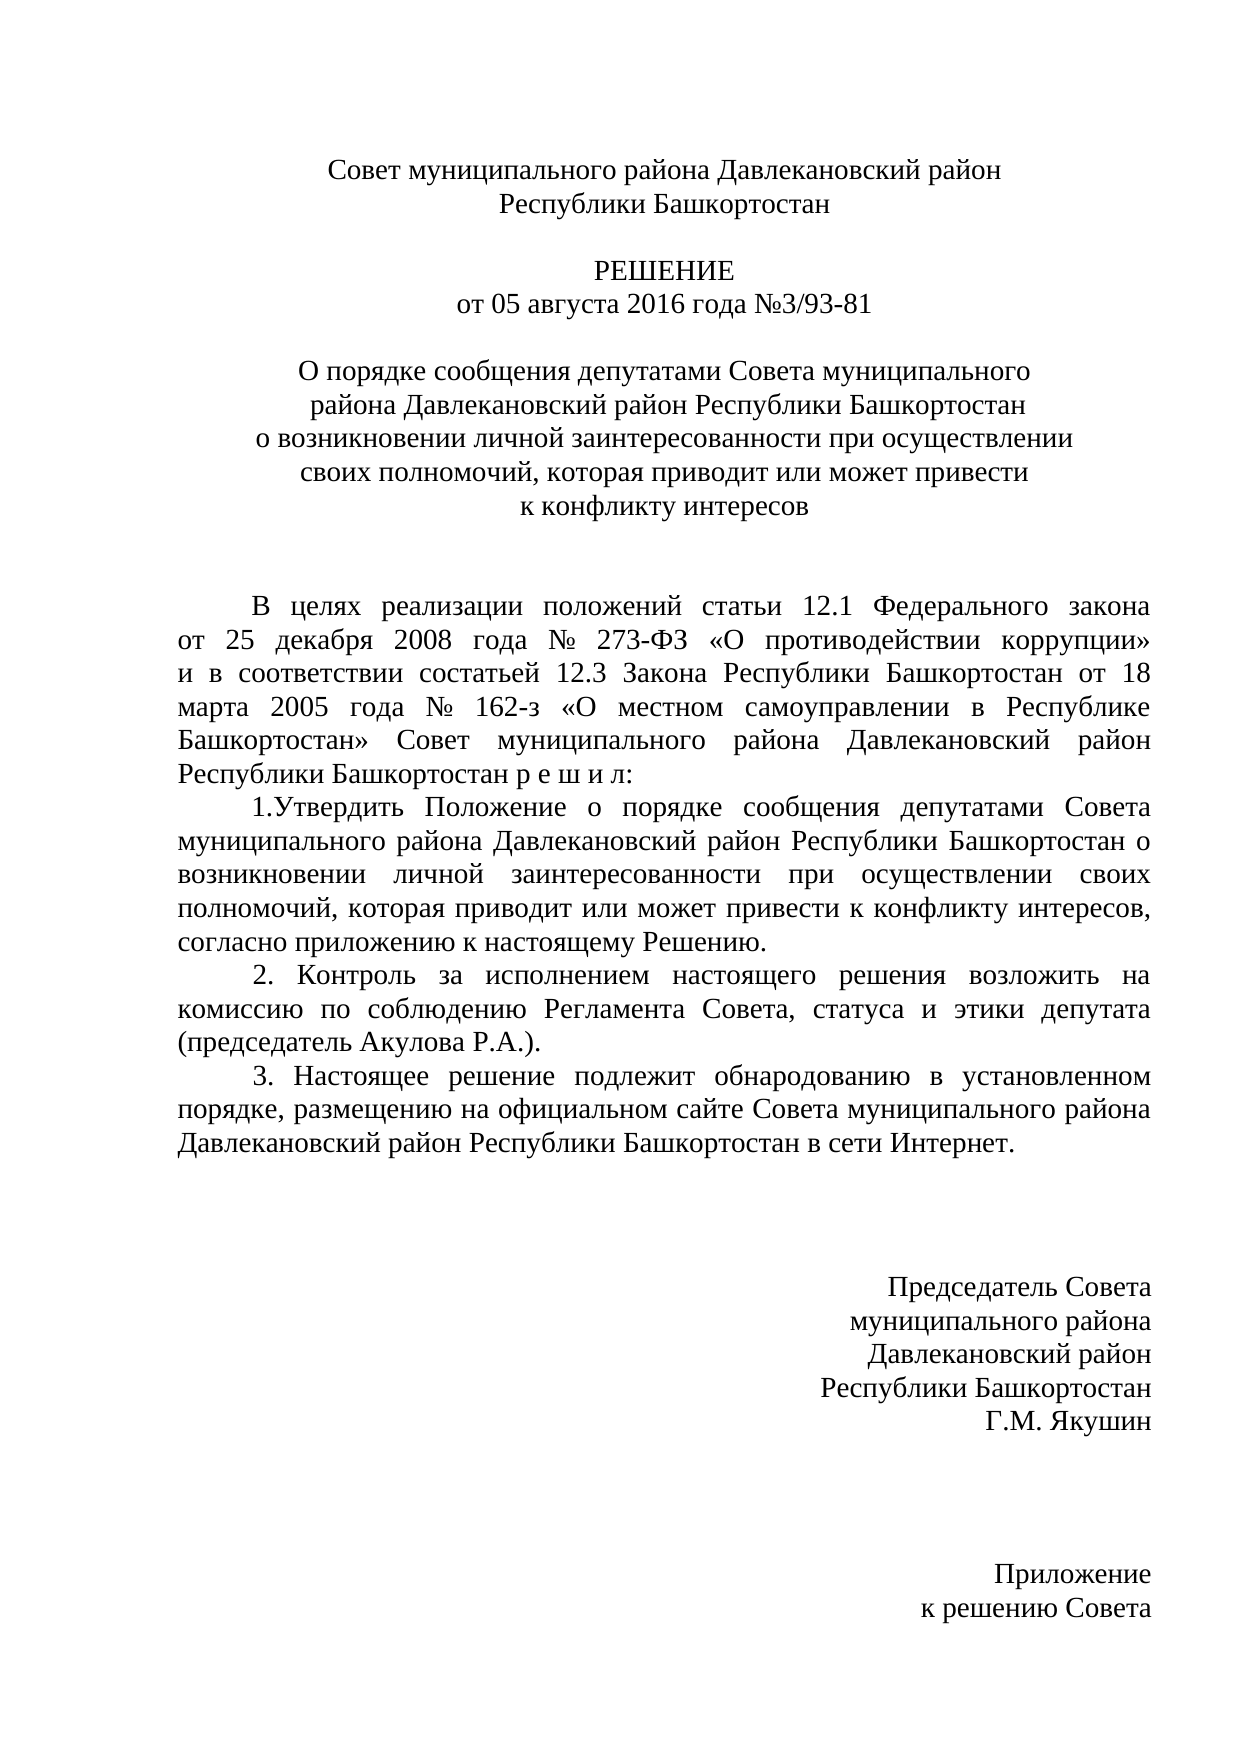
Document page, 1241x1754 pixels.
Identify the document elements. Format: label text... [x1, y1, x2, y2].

text 1.Утвердить Положение о порядке сообщения депутатами Совета муниципального района Давлекановский район Республики Башкортостан о возникновении личной заинтересованности при осуществлении своих полномочий, которая приводит или может привести к конфликту интересов, согласно приложению к настоящему Решению. [177, 789, 1152, 957]
text от 05 августа 2016 года №3/93-81 [177, 286, 1152, 320]
text РЕШЕНИЕ [177, 253, 1152, 286]
text Совет муниципального района Давлекановский район [177, 152, 1152, 186]
text к решению Совета [177, 1590, 1152, 1624]
text 3. Настоящее решение подлежит обнародованию в установленном порядке, размещению на официальном сайте Совета муниципального района Давлекановский район Республики Башкортостан в сети Интернет. [177, 1058, 1152, 1158]
text В целях реализации положений статьи 12.1 Федерального закона от 25 декабря 2008 года № 273-ФЗ «О противодействии коррупции» и в соответствии состатьей 12.3 Закона Республики Башкортостан от 18 марта 2005 года № 162-з «О местном самоуправлении в Республике Башкортостан» Совет муниципального района Давлекановский район Республики Башкортостан р е ш и л: [177, 588, 1152, 789]
text Председатель Совета [177, 1269, 1152, 1303]
text своих полномочий, которая приводит или может привести [177, 454, 1152, 488]
text О порядке сообщения депутатами Совета муниципального [177, 353, 1152, 387]
text Давлекановский район [177, 1336, 1152, 1370]
text Приложение [177, 1557, 1152, 1590]
text Республики Башкортостан [177, 1370, 1152, 1403]
text о возникновении личной заинтересованности при осуществлении [177, 421, 1152, 454]
text к конфликту интересов [177, 488, 1152, 521]
text 2. Контроль за исполнением настоящего решения возложить на комиссию по соблюдению Регламента Совета, статуса и этики депутата (председатель Акулова Р.А.). [177, 957, 1152, 1058]
text района Давлекановский район Республики Башкортостан [177, 387, 1152, 421]
text Г.М. Якушин [177, 1403, 1152, 1437]
text Республики Башкортостан [177, 186, 1152, 219]
text муниципального района [177, 1303, 1152, 1336]
